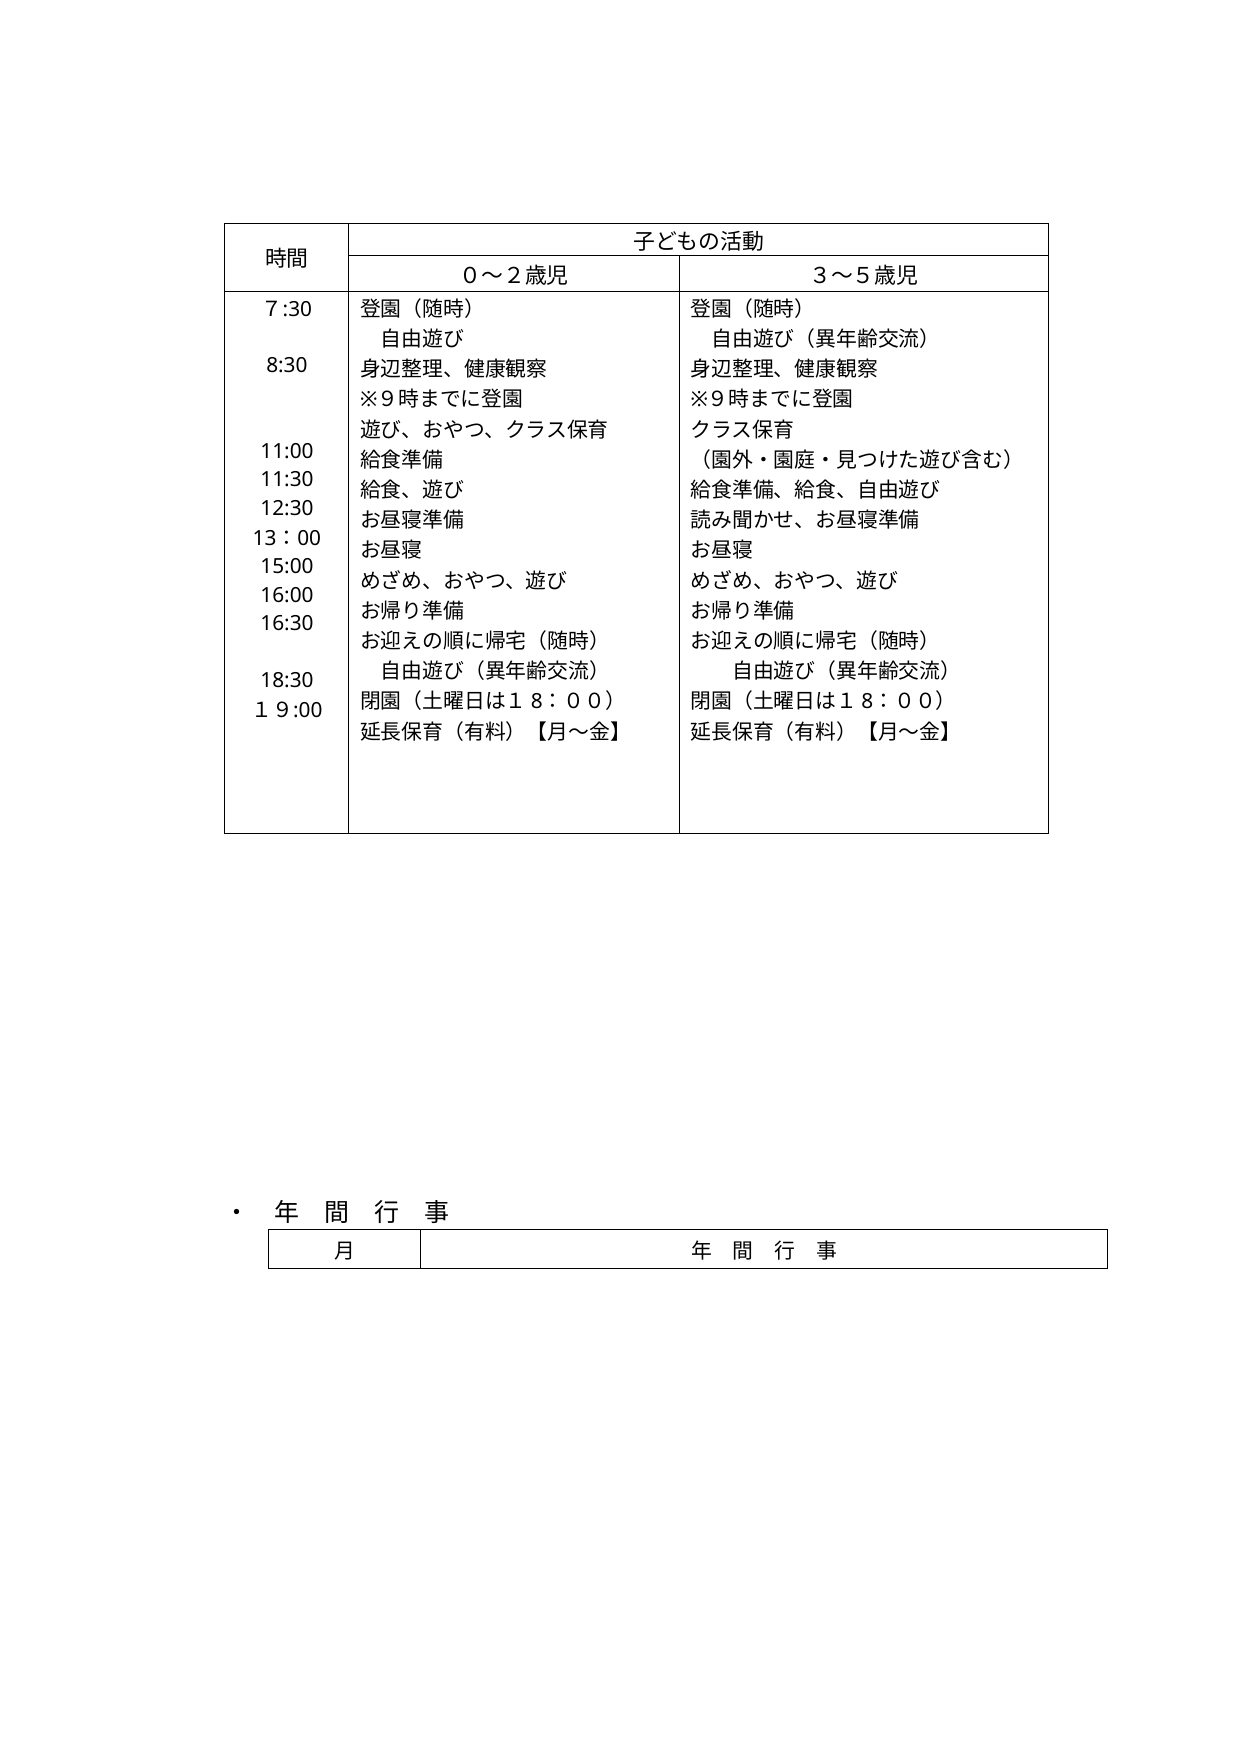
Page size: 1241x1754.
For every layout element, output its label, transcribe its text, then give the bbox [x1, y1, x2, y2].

table_cell 登園（随時） 自由遊び 身辺整理、健康観察 ※９時までに登園 遊び、おやつ、クラス保育 給食準備 給食、遊び お昼寝準備 お昼寝 めざめ、おやつ、遊び お帰り準備 お迎えの順に帰宅（随時） 自由遊び（異年齢交流） 閉園（土曜日は１8：００） 延長保育（有料）【月～金】 [349, 292, 679, 833]
table_header 子どもの活動 [349, 224, 1048, 255]
table_header 年 間 行 事 [421, 1230, 1107, 1268]
table_cell 登園（随時） 自由遊び（異年齢交流） 身辺整理、健康観察 ※９時までに登園 クラス保育 （園外・園庭・見つけた遊び含む） 給食準備、給食、自由遊び 読み聞かせ、お昼寝準備 お昼寝 めざめ、おやつ、遊び お帰り準備 お迎えの順に帰宅（随時） 自由遊び（異年齢交流） 閉園（土曜日は１8：００） 延長保育（有料）【月～金】 [680, 292, 1048, 833]
text ・ 年 間 行 事 [199, 1192, 1063, 1229]
table_cell ７:30 8:30 11:00 11:30 12:30 13：00 15:00 16:00 16:30 18:30 １９:00 [225, 292, 348, 833]
table_header 月 [269, 1230, 420, 1268]
table_cell ０～２歳児 [349, 256, 679, 291]
table_cell ３～５歳児 [680, 256, 1048, 291]
table_header 時間 [225, 224, 348, 291]
